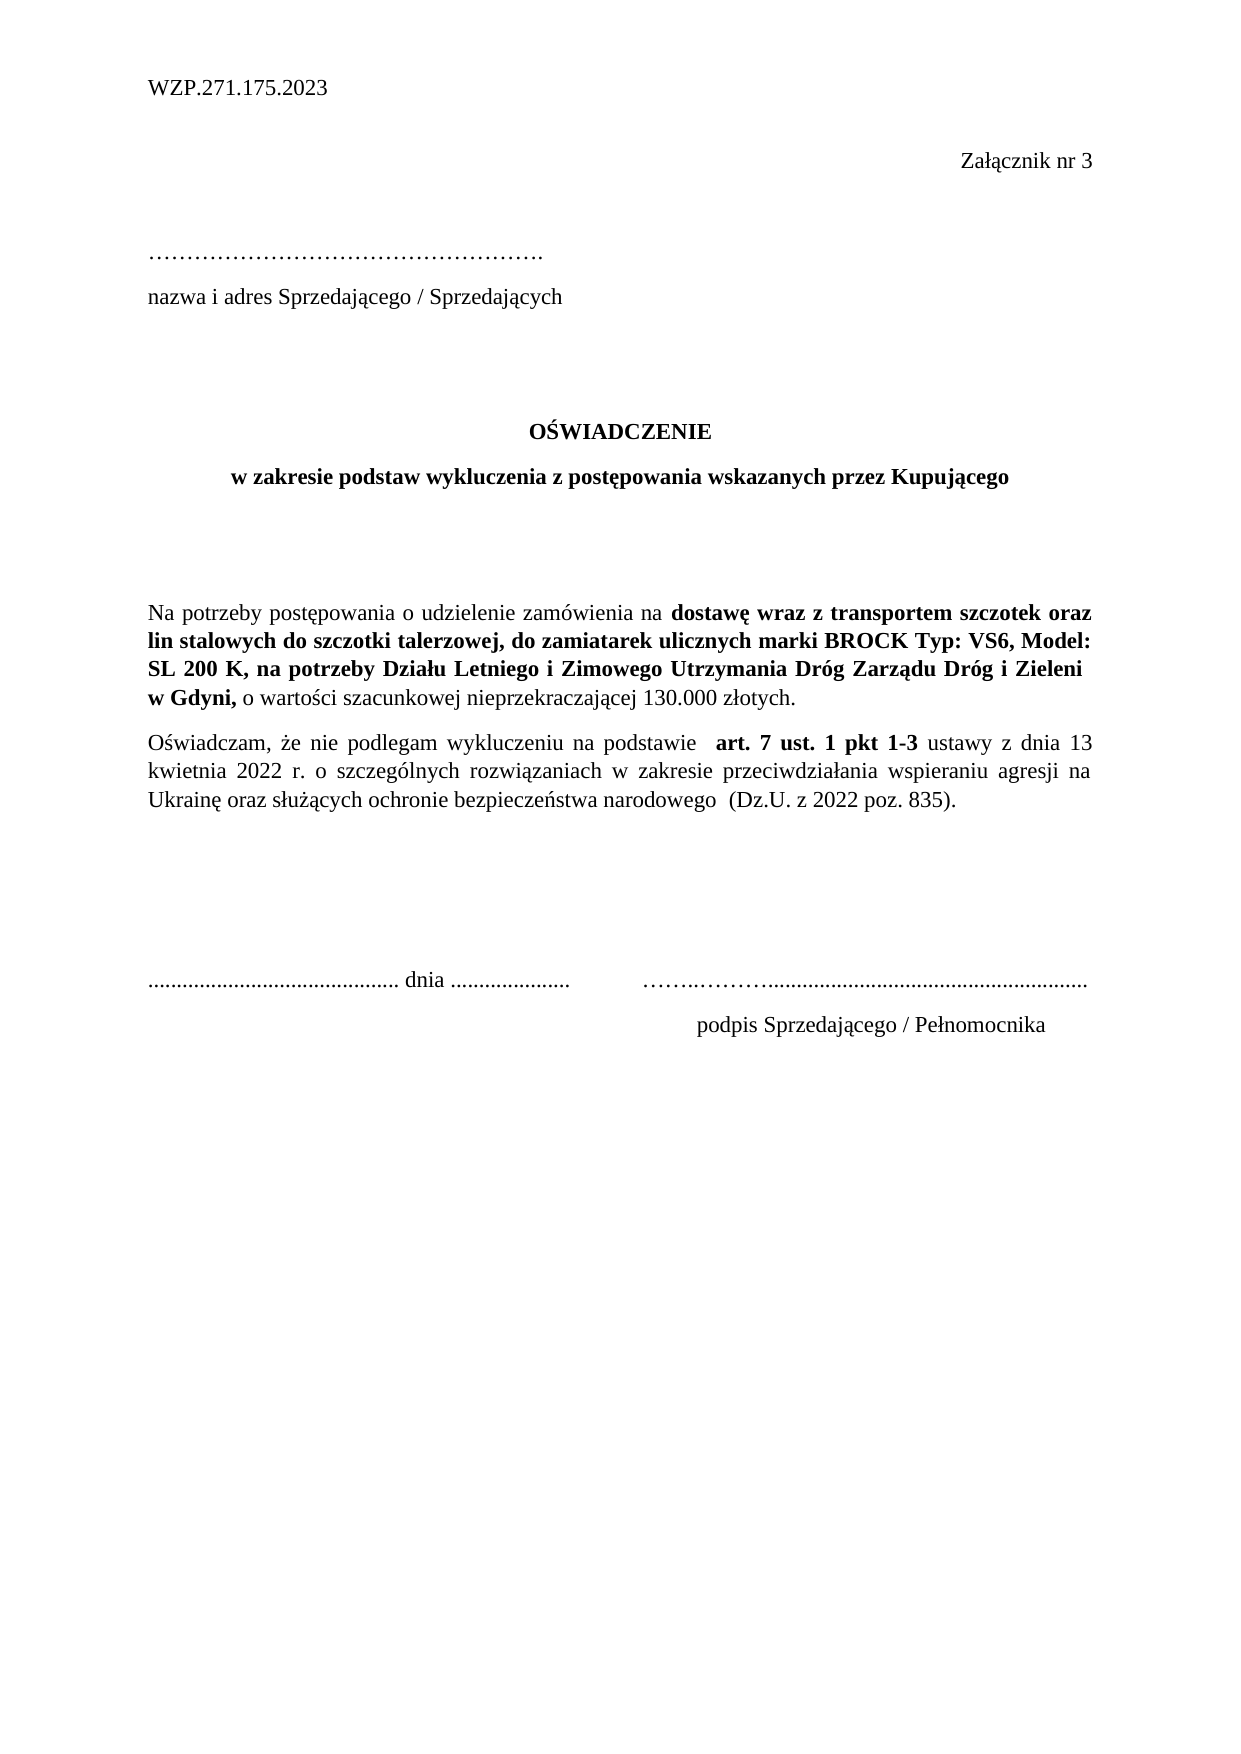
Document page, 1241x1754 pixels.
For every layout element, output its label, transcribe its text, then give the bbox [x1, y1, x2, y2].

text podpis Sprzedającego / Pełnomocnika [148, 1011, 1093, 1038]
text Oświadczam, że nie podlegam wykluczeniu na podstawie art. 7 ust. 1 pkt 1-3 ustawy z dnia 13 kwietnia 2022 r. o szczególnych rozwiązaniach w zakresie przeciwdziałania wspieraniu agresji na Ukrainę oraz służących ochronie bezpieczeństwa narodowego (Dz.U. z 2022 poz. 835). [148, 784, 1093, 812]
text nazwa i adres Sprzedającego / Sprzedających [148, 283, 1093, 309]
text Na potrzeby postępowania o udzielenie zamówienia na dostawę wraz z transportem szczotek oraz lin stalowych do szczotki talerzowej, do zamiatarek ulicznych marki BROCK Typ: VS6, Model: SL 200 K, na potrzeby Działu Letniego i Zimowego Utrzymania Dróg Zarządu Dróg i Zieleni w Gdyni, o wartości szacunkowej nieprzekraczającej 130.000 złotych. [148, 599, 1093, 710]
text w zakresie podstaw wykluczenia z postępowania wskazanych przez Kupującego [148, 463, 1093, 490]
text ............................................ dnia ..................... ……..………........................................................ [148, 966, 1093, 993]
text ……………………………………………. [148, 238, 1093, 264]
text Załącznik nr 3 [148, 148, 1093, 174]
text OŚWIADCZENIE [148, 418, 1093, 444]
text Oświadczam, że nie podlegam wykluczeniu na podstawie art. 7 ust. 1 pkt 1-3 ustawy z dnia 13 kwietnia 2022 r. o szczególnych rozwiązaniach w zakresie przeciwdziałania wspieraniu agresji na Ukrainę oraz służących ochronie bezpieczeństwa narodowego (Dz.U. z 2022 poz. 835). [148, 729, 1093, 758]
